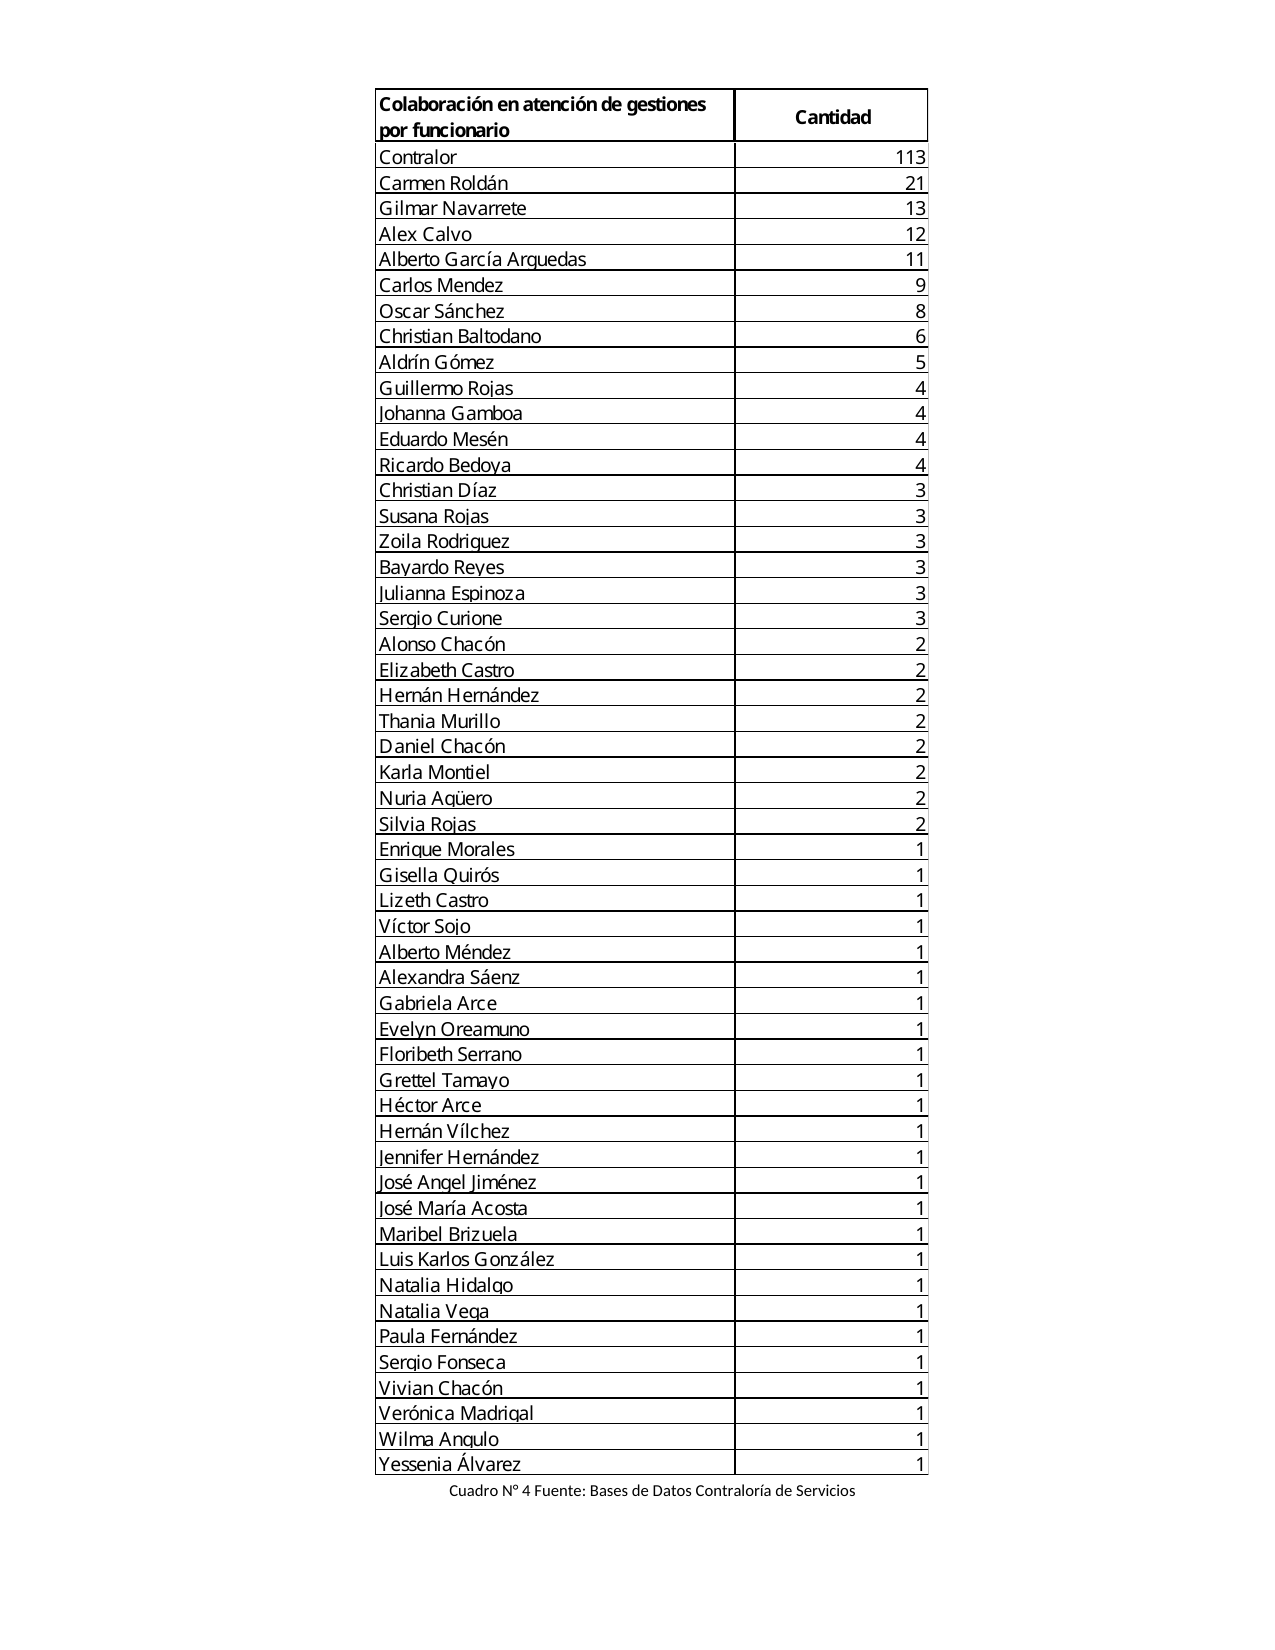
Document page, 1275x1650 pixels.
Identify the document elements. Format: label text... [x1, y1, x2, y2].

text Cuadro N° 4 Fuente: Bases de Datos Contraloría de Servicios [177, 1480, 1127, 1500]
